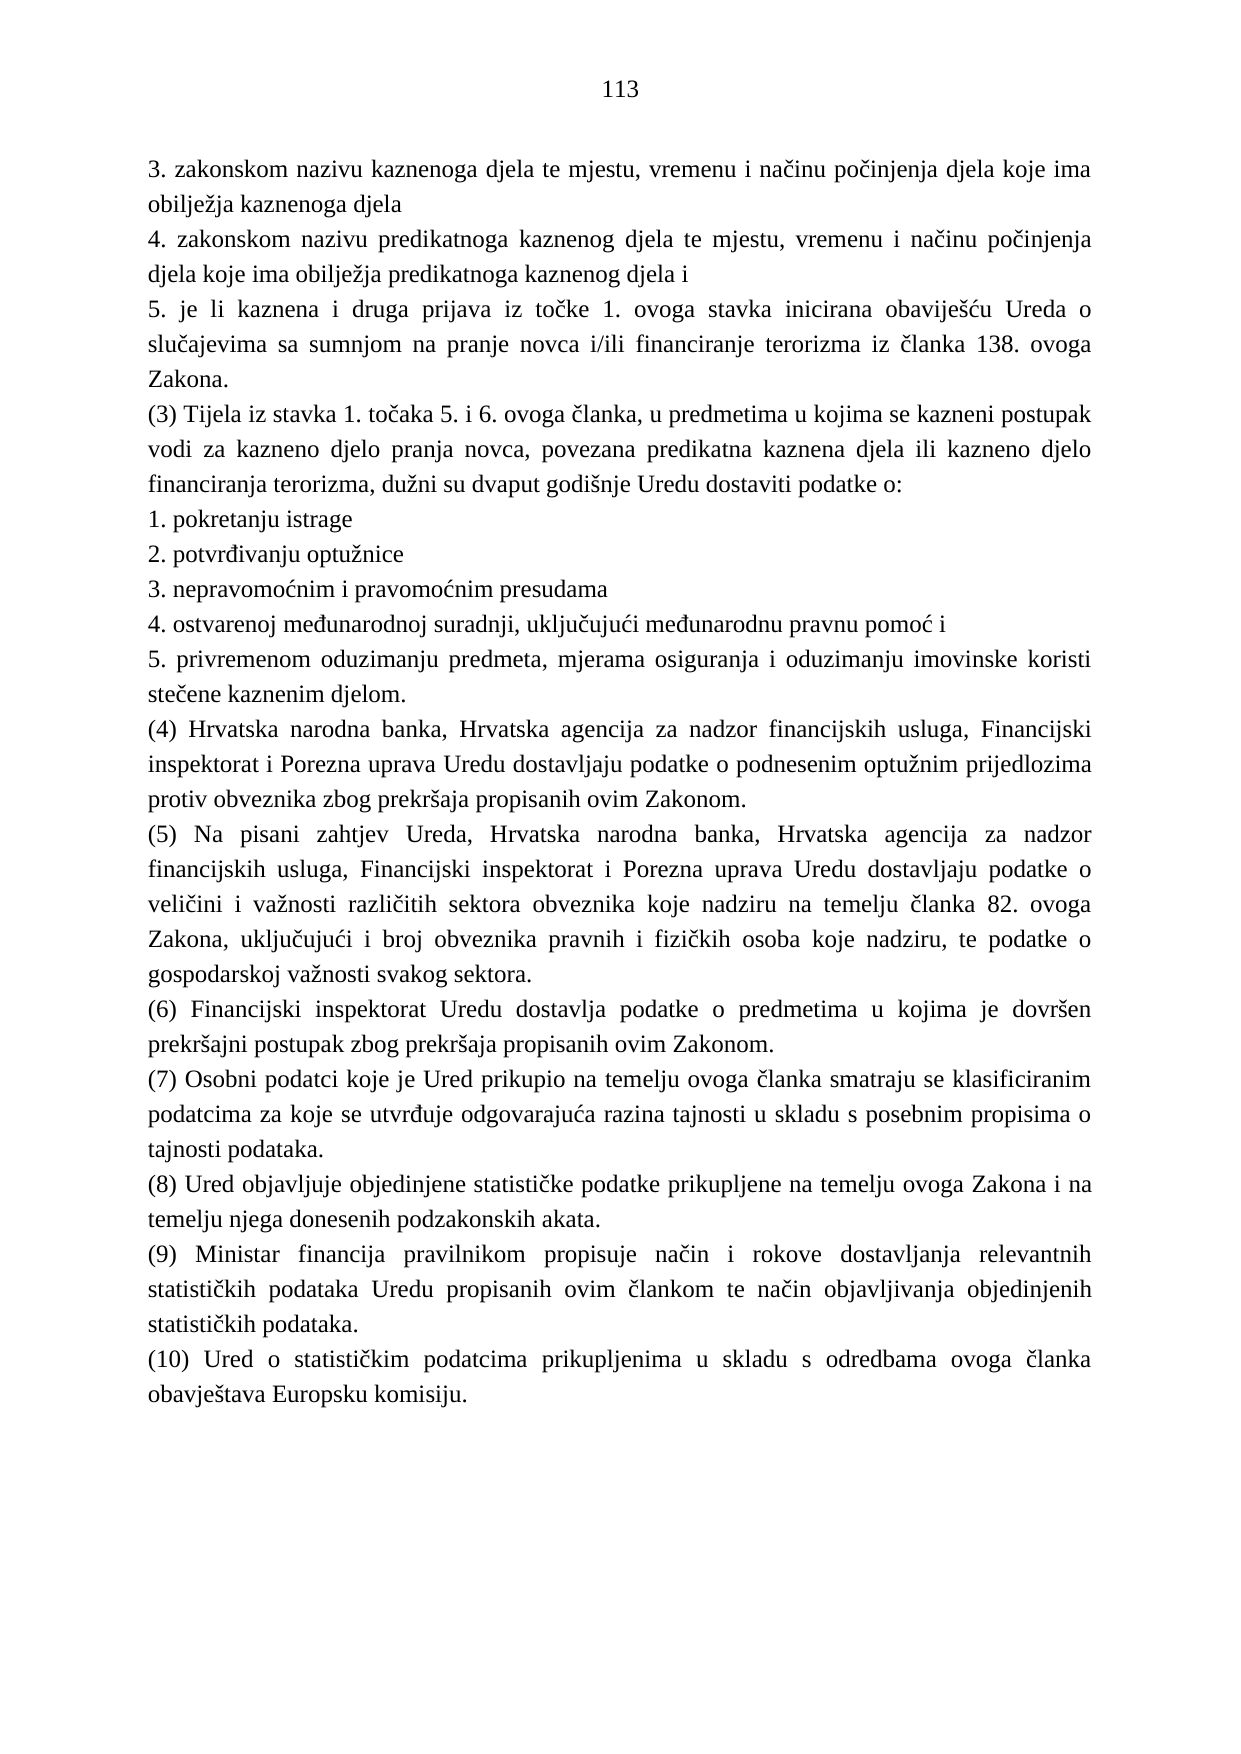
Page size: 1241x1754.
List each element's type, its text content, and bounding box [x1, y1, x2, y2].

text 5. privremenom oduzimanju predmeta, mjerama osiguranja i oduzimanju imovinske koristi stečene kaznenim djelom. [148, 638, 1093, 708]
text 2. potvrđivanju optužnice [148, 533, 1093, 568]
text (7) Osobni podatci koje je Ured prikupio na temelju ovoga članka smatraju se klasificiranim podatcima za koje se utvrđuje odgovarajuća razina tajnosti u skladu s posebnim propisima o tajnosti podataka. [148, 1058, 1093, 1163]
text 4. ostvarenoj međunarodnoj suradnji, uključujući međunarodnu pravnu pomoć i [148, 603, 1093, 638]
text (4) Hrvatska narodna banka, Hrvatska agencija za nadzor financijskih usluga, Financijski inspektorat i Porezna uprava Uredu dostavljaju podatke o podnesenim optužnim prijedlozima protiv obveznika zbog prekršaja propisanih ovim Zakonom. [148, 708, 1093, 813]
text (8) Ured objavljuje objedinjene statističke podatke prikupljene na temelju ovoga Zakona i na temelju njega donesenih podzakonskih akata. [148, 1163, 1093, 1233]
text 3. nepravomoćnim i pravomoćnim presudama [148, 568, 1093, 603]
text 5. je li kaznena i druga prijava iz točke 1. ovoga stavka inicirana obaviješću Ureda o slučajevima sa sumnjom na pranje novca i/ili financiranje terorizma iz članka 138. ovoga Zakona. [148, 288, 1093, 393]
text 3. zakonskom nazivu kaznenoga djela te mjestu, vremenu i načinu počinjenja djela koje ima obilježja kaznenoga djela [148, 148, 1093, 218]
text (3) Tijela iz stavka 1. točaka 5. i 6. ovoga članka, u predmetima u kojima se kazneni postupak vodi za kazneno djelo pranja novca, povezana predikatna kaznena djela ili kazneno djelo financiranja terorizma, dužni su dvaput godišnje Uredu dostaviti podatke o: [148, 393, 1093, 498]
text (9) Ministar financija pravilnikom propisuje način i rokove dostavljanja relevantnih statističkih podataka Uredu propisanih ovim člankom te način objavljivanja objedinjenih statističkih podataka. [148, 1233, 1093, 1338]
text 4. zakonskom nazivu predikatnoga kaznenog djela te mjestu, vremenu i načinu počinjenja djela koje ima obilježja predikatnoga kaznenog djela i [148, 218, 1093, 288]
text 1. pokretanju istrage [148, 498, 1093, 533]
text (6) Financijski inspektorat Uredu dostavlja podatke o predmetima u kojima je dovršen prekršajni postupak zbog prekršaja propisanih ovim Zakonom. [148, 988, 1093, 1058]
text (10) Ured o statističkim podatcima prikupljenima u skladu s odredbama ovoga članka obavještava Europsku komisiju. [148, 1338, 1093, 1408]
text (5) Na pisani zahtjev Ureda, Hrvatska narodna banka, Hrvatska agencija za nadzor financijskih usluga, Financijski inspektorat i Porezna uprava Uredu dostavljaju podatke o veličini i važnosti različitih sektora obveznika koje nadziru na temelju članka 82. ovoga Zakona, uključujući i broj obveznika pravnih i fizičkih osoba koje nadziru, te podatke o gospodarskoj važnosti svakog sektora. [148, 813, 1093, 988]
